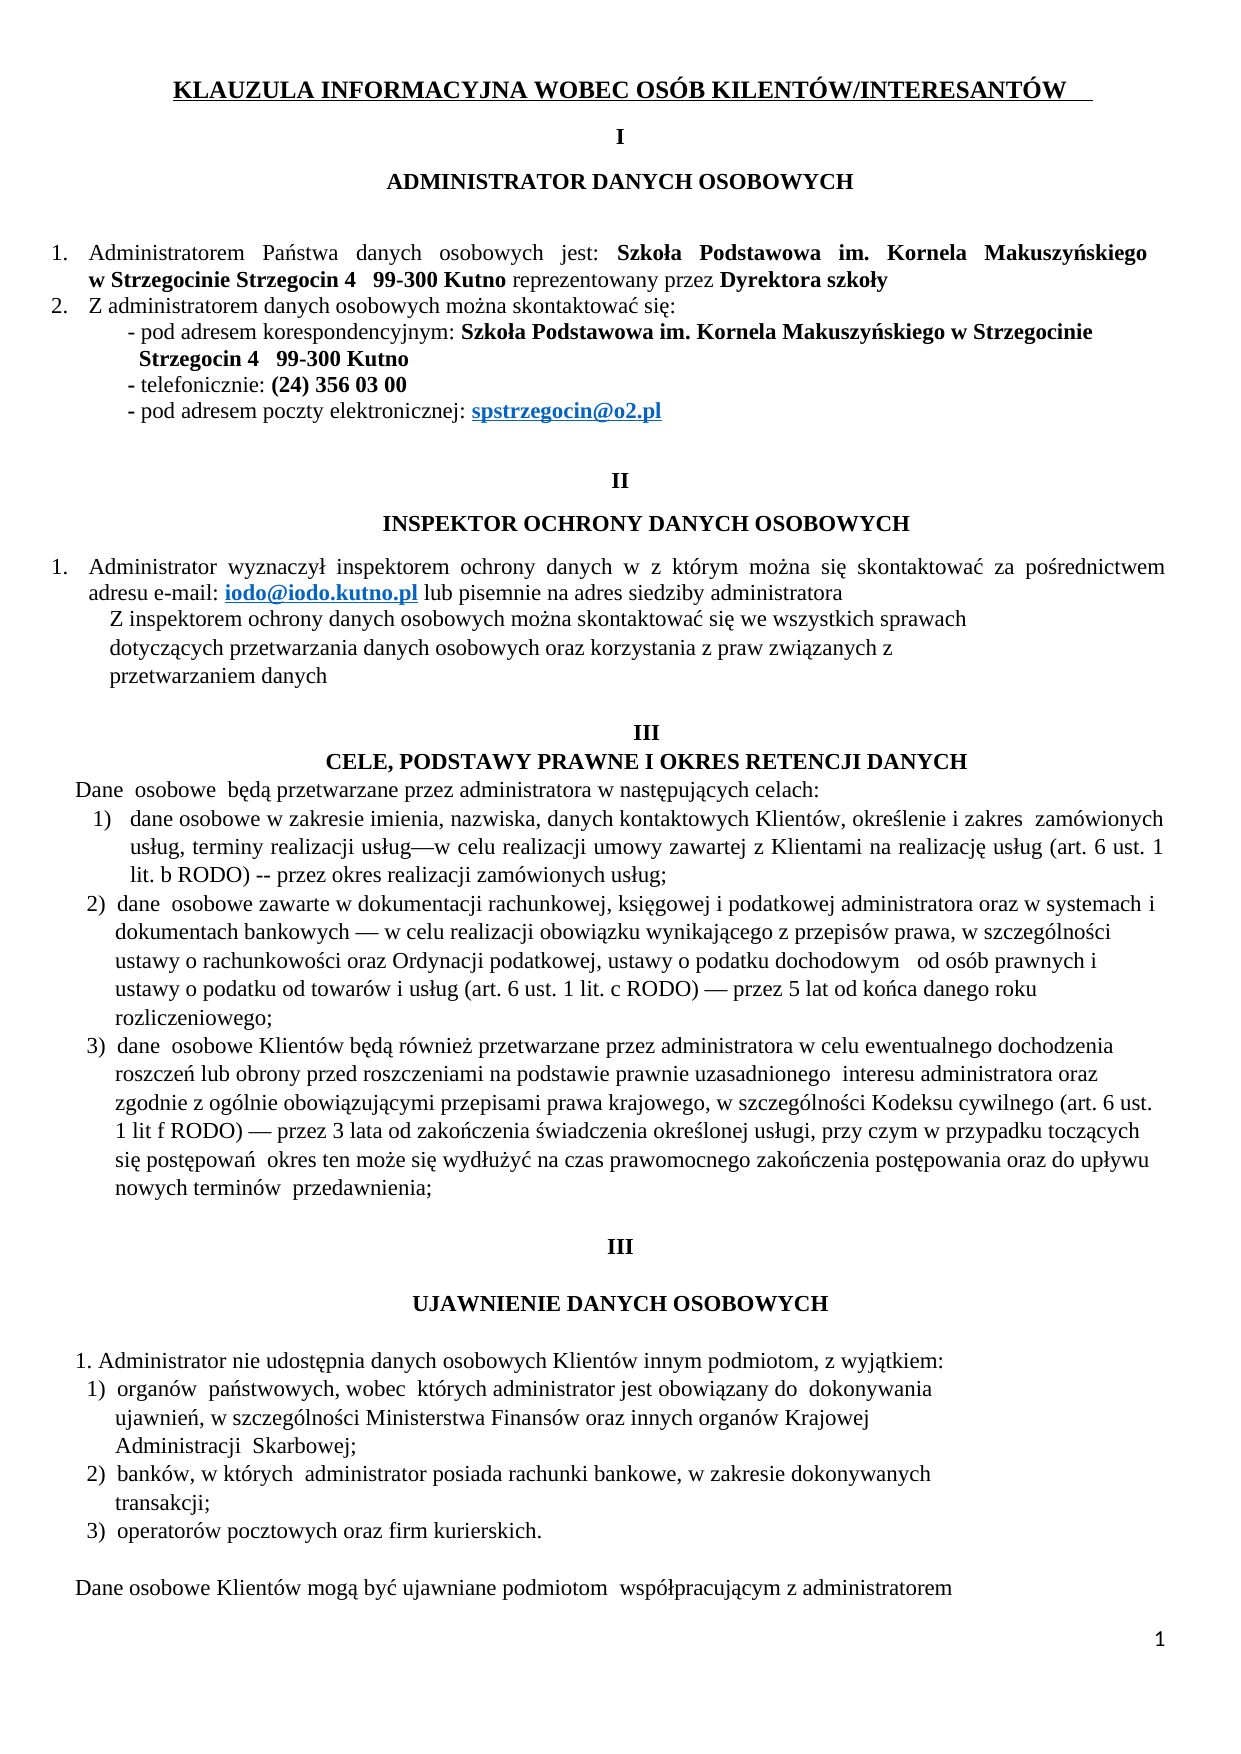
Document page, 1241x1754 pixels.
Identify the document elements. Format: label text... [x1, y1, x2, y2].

text 1 lit f RODO) — przez 3 lata od zakończenia świadczenia określonej usługi, przy czym w przypadku toczących [75, 1117, 1165, 1144]
text 3) dane osobowe Klientów będą również przetwarzane przez administratora w celu ewentualnego dochodzenia [75, 1032, 1165, 1058]
list Z administratorem danych osobowych można skontaktować się: [51, 292, 1165, 318]
text dokumentach bankowych — w celu realizacji obowiązku wynikającego z przepisów prawa, w szczególności [75, 918, 1165, 945]
text KLAUZULA INFORMACYJNA WOBEC OSÓB KILENTÓW/INTERESANTÓW [75, 75, 1165, 104]
text zgodnie z ogólnie obowiązującymi przepisami prawa krajowego, w szczególności Kodeksu cywilnego (art. 6 ust. [75, 1089, 1165, 1115]
list dane osobowe w zakresie imienia, nazwiska, danych kontaktowych Klientów, określenie i zakres zamówionych usług, terminy realizacji usług—w celu realizacji umowy zawartej z Klientami na realizację usług (art. 6 ust. 1 lit. b RODO) -- przez okres realizacji zamówionych usług; [92, 804, 1165, 888]
text 2) banków, w których administrator posiada rachunki bankowe, w zakresie dokonywanych [75, 1460, 1165, 1487]
text III [75, 1233, 1165, 1259]
text 3) operatorów pocztowych oraz firm kurierskich. [75, 1517, 1165, 1544]
text rozliczeniowego; [75, 1004, 1165, 1030]
text nowych terminów przedawnienia; [75, 1174, 1165, 1201]
text się postępowań okres ten może się wydłużyć na czas prawomocnego zakończenia postępowania oraz do upływu [75, 1146, 1165, 1172]
text I [75, 123, 1165, 149]
text ADMINISTRATOR DANYCH OSOBOWYCH [75, 168, 1165, 194]
text ustawy o podatku od towarów i usług (art. 6 ust. 1 lit. c RODO) — przez 5 lat od końca danego roku [75, 975, 1165, 1002]
text - pod adresem poczty elektronicznej: spstrzegocin@o2.pl [127, 397, 1165, 424]
text ustawy o rachunkowości oraz Ordynacji podatkowej, ustawy o podatku dochodowym od osób prawnych i [75, 947, 1165, 973]
text przetwarzaniem danych [75, 662, 1165, 689]
text 1. Administrator nie udostępnia danych osobowych Klientów innym podmiotom, z wyjątkiem: [75, 1347, 1165, 1373]
text Dane osobowe Klientów mogą być ujawniane podmiotom współpracującym z administratorem [75, 1574, 1165, 1601]
text - pod adresem korespondencyjnym: Szkoła Podstawowa im. Kornela Makuszyńskiego w Strzegocinie [127, 318, 1165, 345]
list Administrator wyznaczył inspektorem ochrony danych w z którym można się skontaktować za pośrednictwem adresu e-mail: iodo@iodo.kutno.pl lub pisemnie na adres siedziby administratora [51, 553, 1165, 606]
text 2) dane osobowe zawarte w dokumentacji rachunkowej, księgowej i podatkowej administratora oraz w systemach i [75, 890, 1165, 916]
text Administracji Skarbowej; [75, 1432, 1165, 1458]
text Strzegocin 4 99-300 Kutno [127, 345, 1165, 371]
text INSPEKTOR OCHRONY DANYCH OSOBOWYCH [127, 510, 1165, 536]
text dotyczących przetwarzania danych osobowych oraz korzystania z praw związanych z [75, 634, 1165, 660]
list Administratorem Państwa danych osobowych jest: Szkoła Podstawowa im. Kornela Makuszyńskiego w Strzegocinie Strzegocin 4 99-300 Kutno reprezentowany przez Dyrektora szkoły [51, 239, 1165, 292]
text 1) organów państwowych, wobec których administrator jest obowiązany do dokonywania [75, 1375, 1165, 1401]
text Dane osobowe będą przetwarzane przez administratora w następujących celach: [75, 776, 1165, 802]
text roszczeń lub obrony przed roszczeniami na podstawie prawnie uzasadnionego interesu administratora oraz [75, 1061, 1165, 1087]
text ujawnień, w szczególności Ministerstwa Finansów oraz innych organów Krajowej [75, 1403, 1165, 1430]
text - telefonicznie: (24) 356 03 00 [127, 371, 1165, 397]
text UJAWNIENIE DANYCH OSOBOWYCH [75, 1290, 1165, 1316]
text CELE, PODSTAWY PRAWNE I OKRES RETENCJI DANYCH [128, 748, 1165, 774]
text transakcji; [75, 1489, 1165, 1515]
text III [128, 719, 1165, 746]
text II [75, 467, 1165, 493]
text Z inspektorem ochrony danych osobowych można skontaktować się we wszystkich sprawach [75, 606, 1165, 632]
